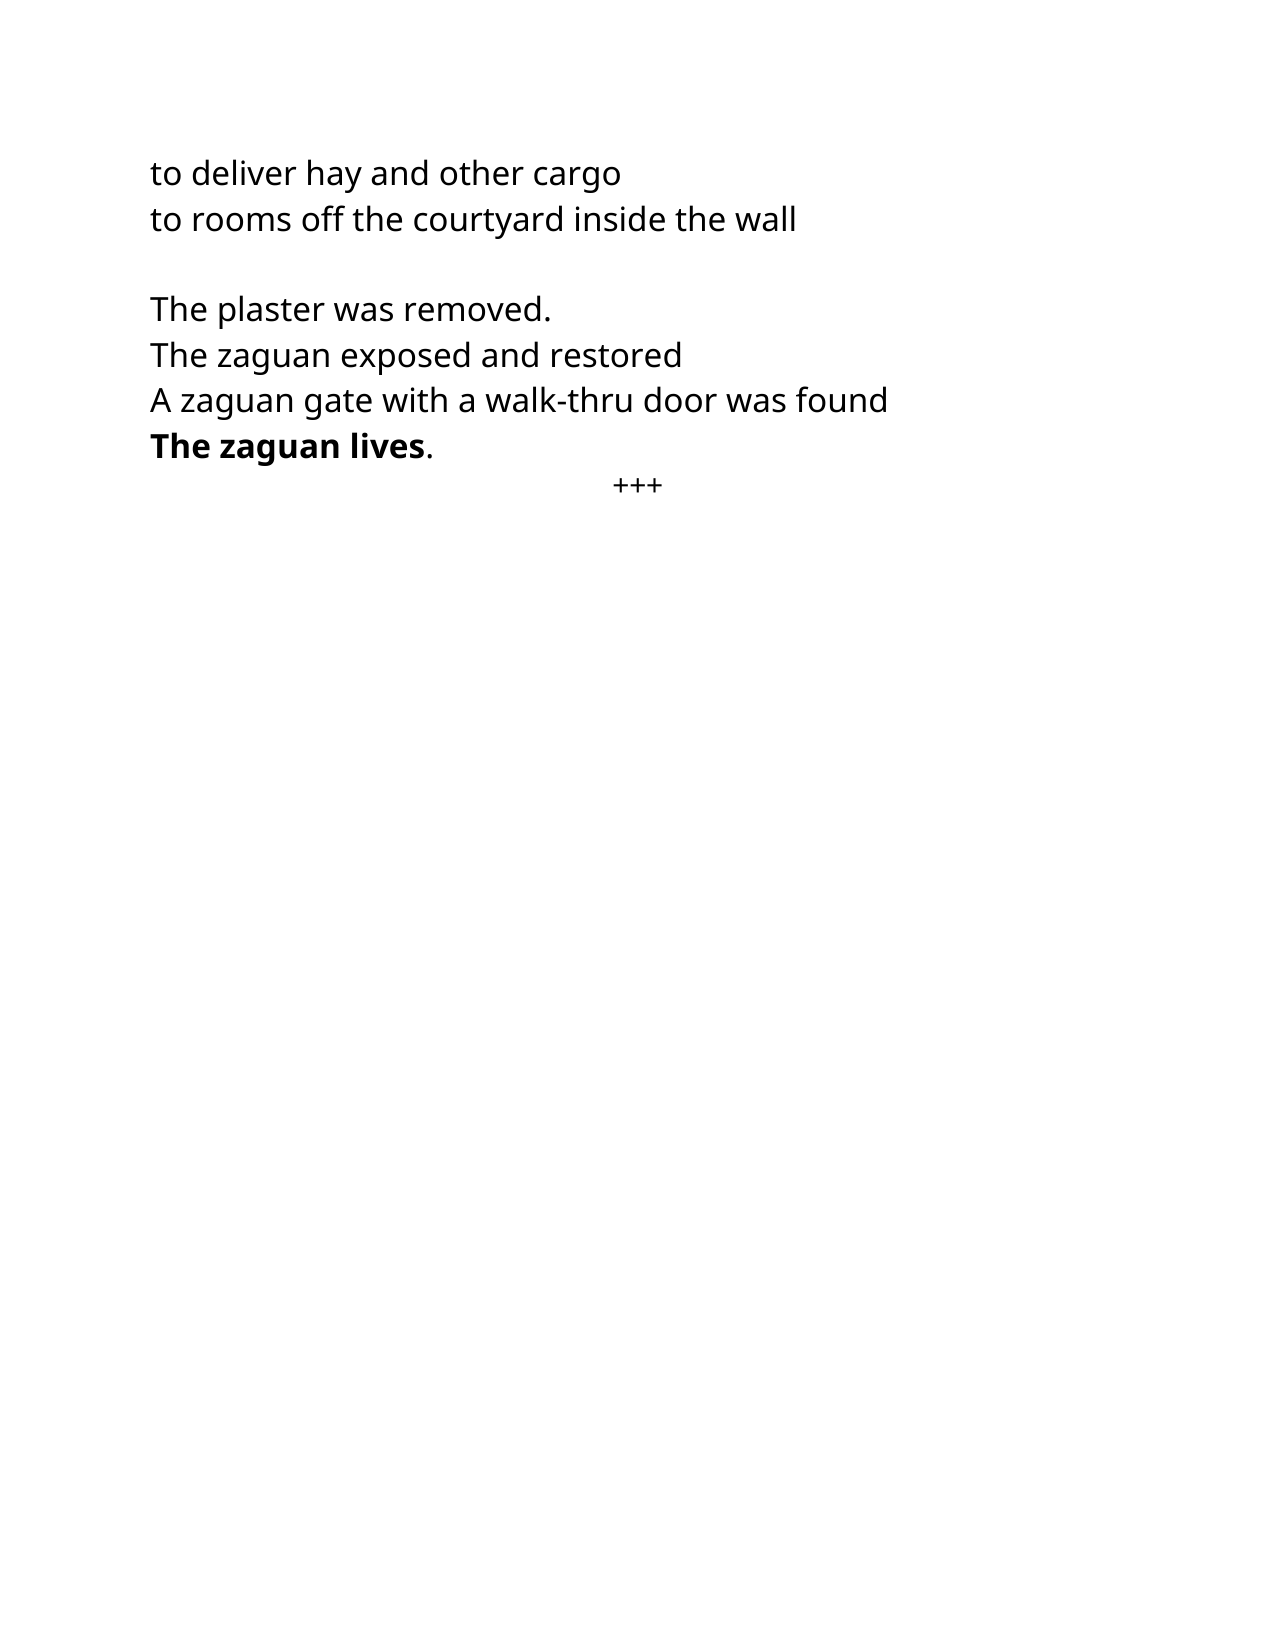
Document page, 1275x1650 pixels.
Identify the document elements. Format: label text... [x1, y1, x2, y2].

text to rooms off the courtyard inside the wall [150, 195, 1125, 241]
text A zaguan gate with a walk-thru door was found [150, 377, 1125, 422]
text to deliver hay and other cargo [150, 150, 1125, 195]
text +++ [150, 468, 1125, 501]
text The plaster was removed. [150, 286, 1125, 332]
text The zaguan exposed and restored [150, 332, 1125, 377]
text The zaguan lives. [150, 422, 1125, 468]
